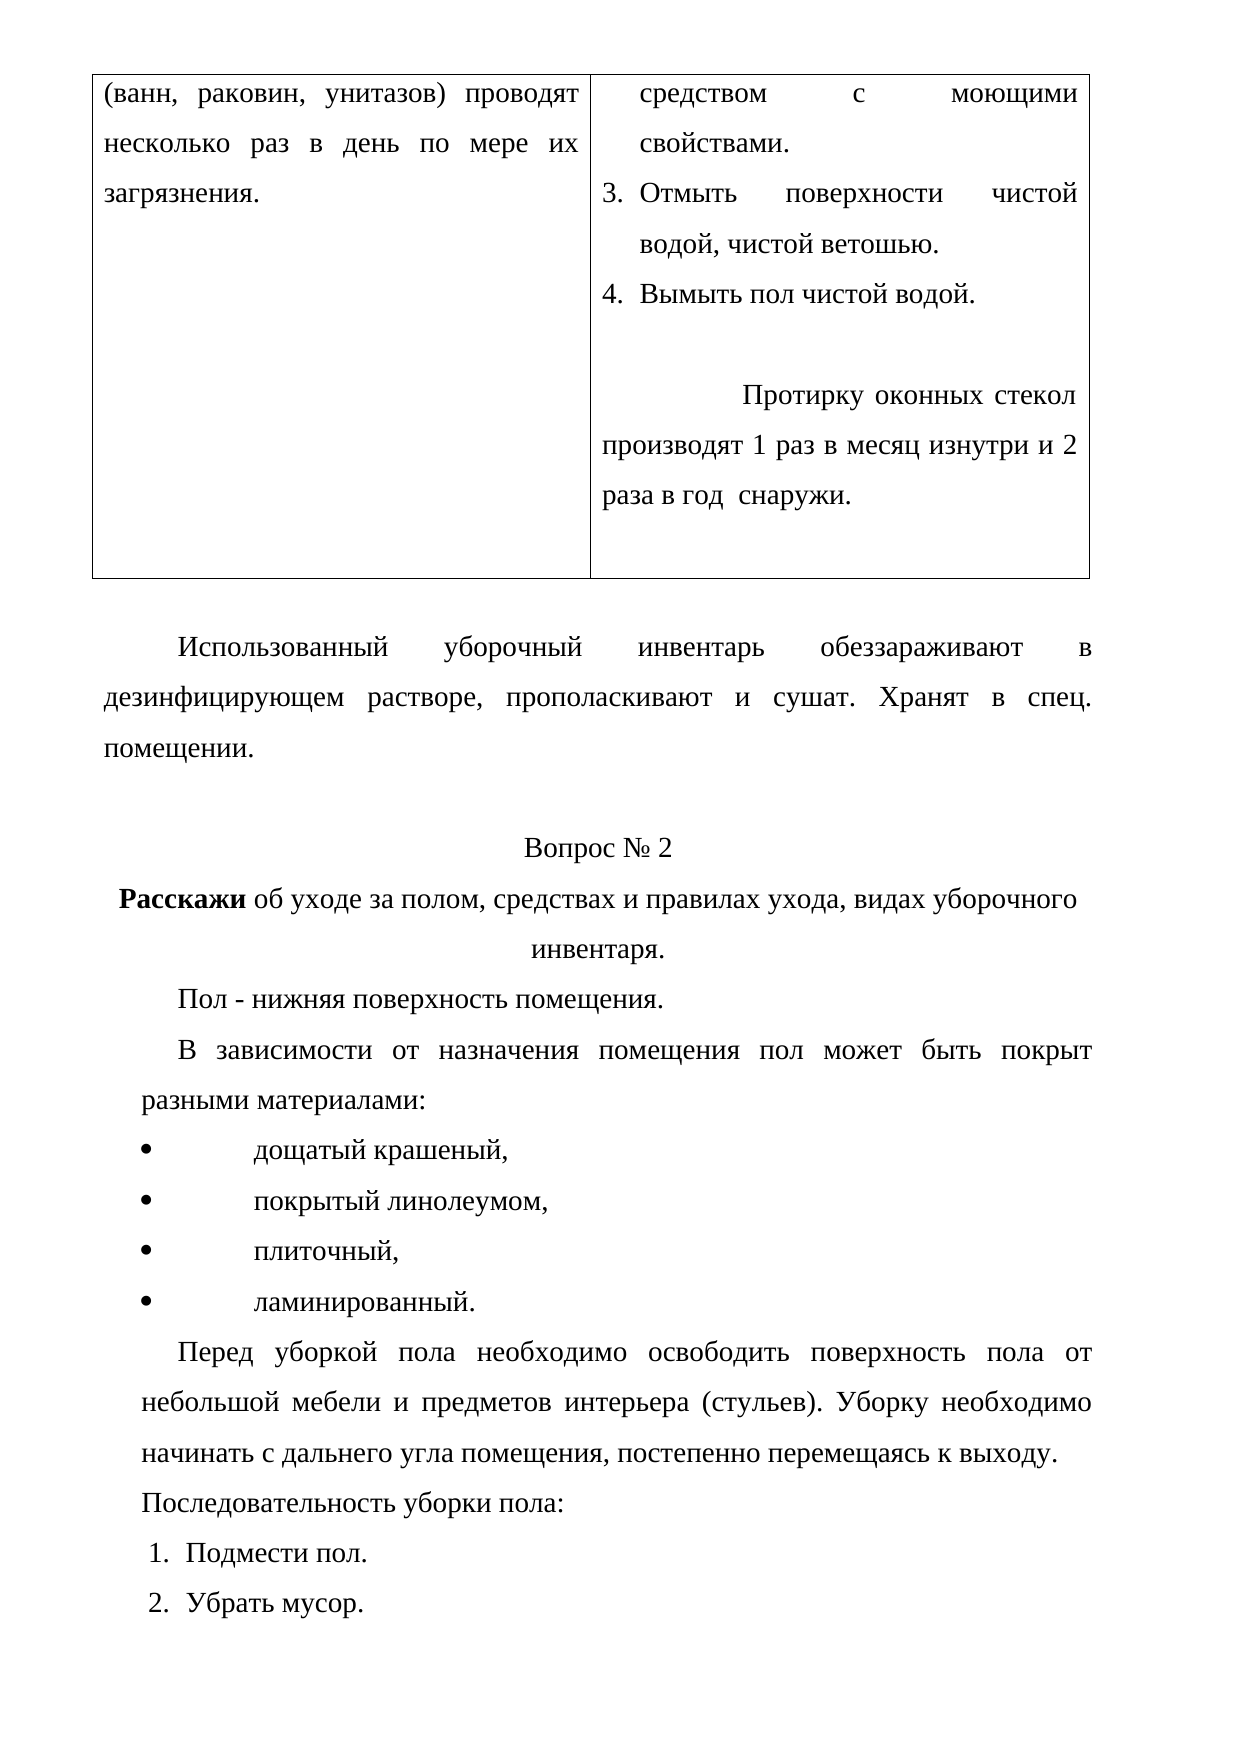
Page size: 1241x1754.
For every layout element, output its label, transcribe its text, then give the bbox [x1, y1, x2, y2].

list ламинированный. [47, 1284, 1093, 1317]
text Перед уборкой пола необходимо освободить поверхность пола от небольшой мебели и предметов интерьера (стульев). Уборку необходимо начинать с дальнего угла помещения, постепенно перемещаясь к выходу. [141, 1334, 1093, 1468]
text Последовательность уборки пола: [47, 1485, 1093, 1518]
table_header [591, 75, 1089, 578]
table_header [93, 75, 590, 578]
text Пол - нижняя поверхность помещения. [47, 981, 1093, 1015]
list покрытый линолеумом, [47, 1183, 1093, 1216]
list плиточный, [47, 1233, 1093, 1267]
list Убрать мусор. [148, 1586, 1093, 1619]
text Расскажи об уходе за полом, средствах и правилах ухода, видах уборочного инвентаря. [103, 881, 1093, 965]
text Использованный уборочный инвентарь обеззараживают в дезинфицирующем растворе, прополаскивают и сушат. Хранят в спец. помещении. [103, 629, 1093, 763]
list дощатый крашеный, [47, 1132, 1093, 1166]
text Вопрос № 2 [103, 831, 1093, 864]
text В зависимости от назначения помещения пол может быть покрыт разными материалами: [141, 1032, 1093, 1116]
list Подмести пол. [148, 1535, 1093, 1569]
